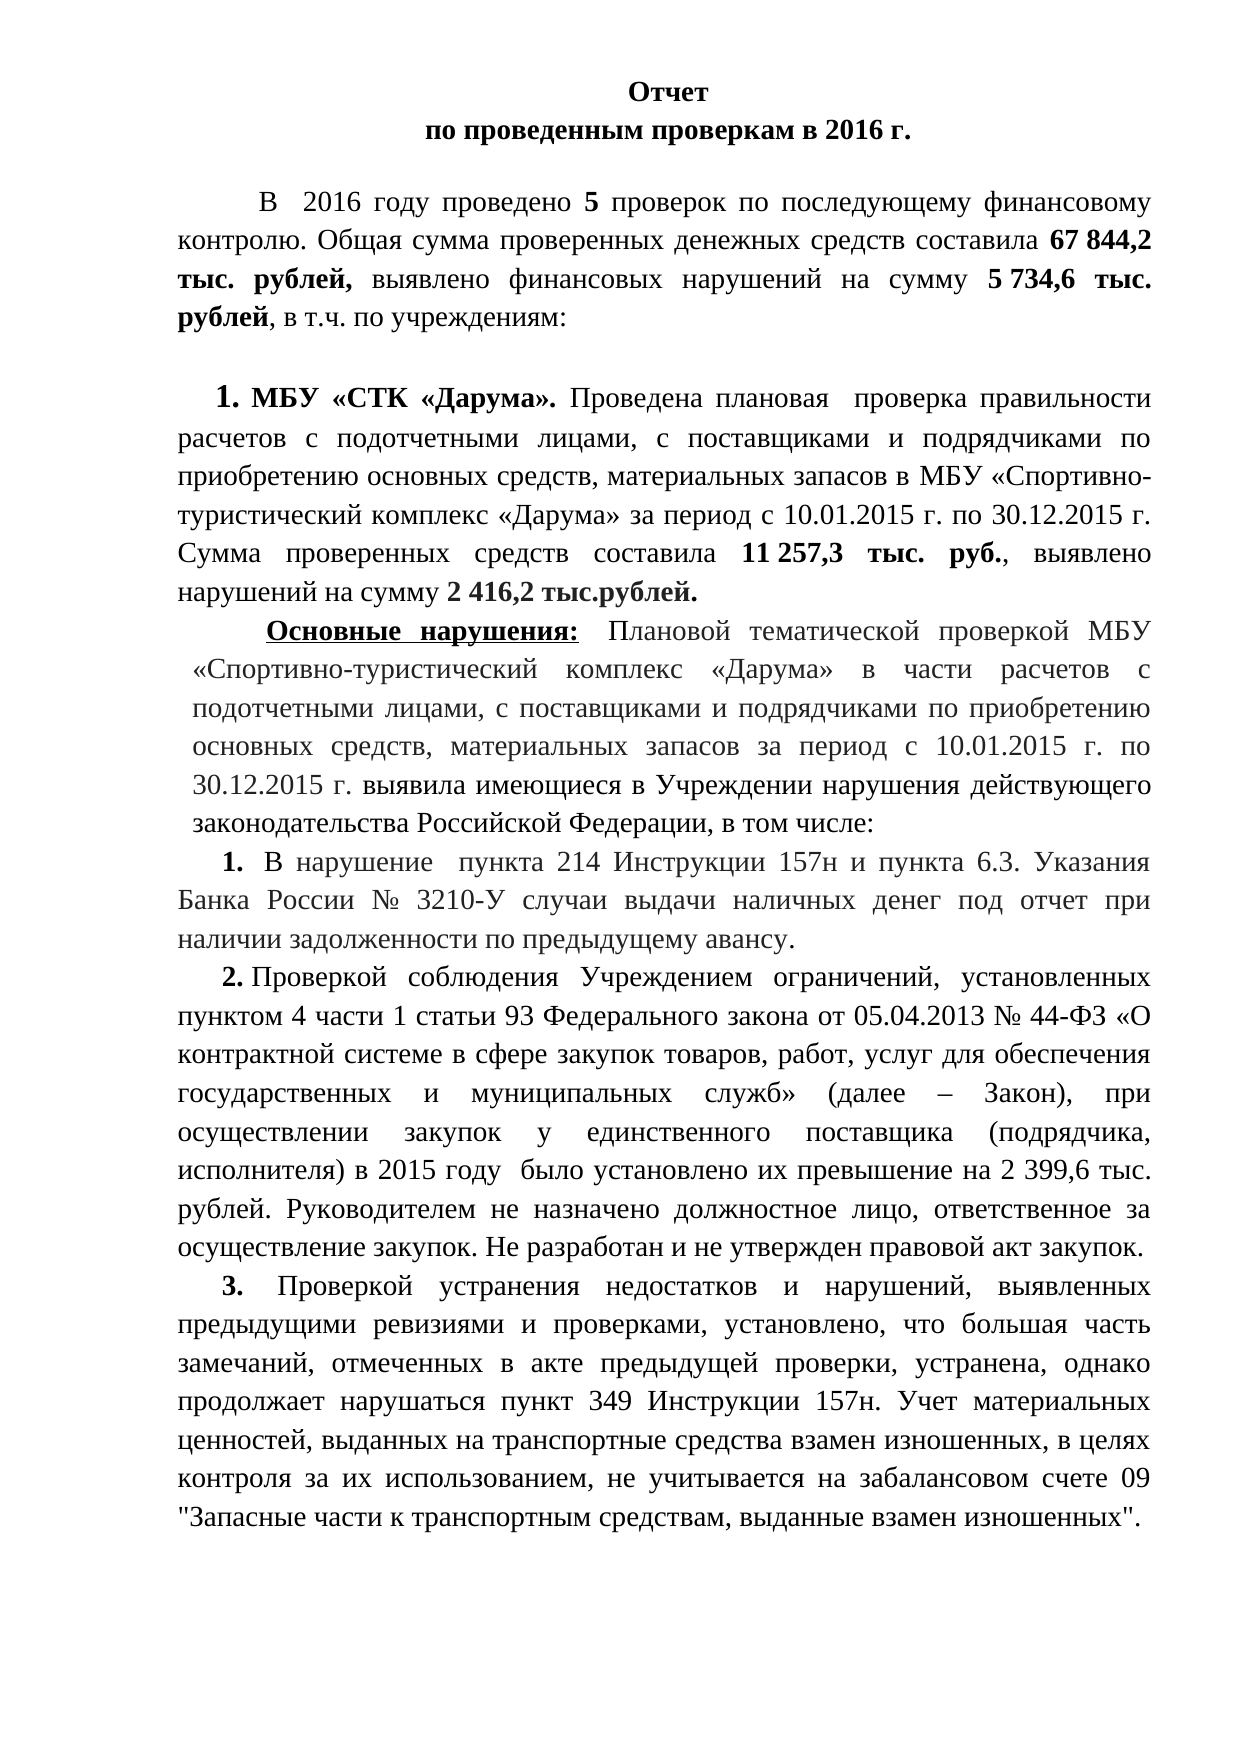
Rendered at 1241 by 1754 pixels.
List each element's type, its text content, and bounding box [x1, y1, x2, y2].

list Проверкой устранения недостатков и нарушений, выявленных предыдущими ревизиями и проверками, установлено, что большая часть замечаний, отмеченных в акте предыдущей проверки, устранена, однако продолжает нарушаться пункт 349 Инструкции 157н. Учет материальных ценностей, выданных на транспортные средства взамен изношенных, в целях контроля за их использованием, не учитывается на забалансовом счете 09 "Запасные части к транспортным средствам, выданные взамен изношенных". [177, 1268, 1152, 1533]
list Проверкой соблюдения Учреждением ограничений, установленных пунктом 4 части 1 статьи 93 Федерального закона от № 44-ФЗ «О контрактной системе в сфере закупок товаров, работ, услуг для обеспечения государственных и муниципальных служб» (далее – Закон), при осуществлении закупок у единственного поставщика (подрядчика, исполнителя) в 2015 году было установлено их превышение на 2 399,6 тыс. рублей. Руководителем не назначено должностное лицо, ответственное за осуществление закупок. Не разработан и не утвержден правовой акт закупок. [177, 959, 1152, 1263]
list МБУ «СТК «Дарума». Проведена плановая проверка правильности расчетов с подотчетными лицами, с поставщиками и подрядчиками по приобретению основных средств, материальных запасов в МБУ «Спортивно-туристический комплекс «Дарума» за период с 10.01.2015 г. по 30.12.2015 г. Сумма проверенных средств составила 11 257,3 тыс. руб., выявлено нарушений на сумму 2 416,2 тыс.рублей. [177, 377, 1152, 608]
text В 2016 году проведено 5 проверок по последующему финансовому контролю. Общая сумма проверенных денежных средств составила 67 844,2 тыс. рублей, выявлено финансовых нарушений на сумму 5 734,6 тыс. рублей, в т.ч. по учреждениям: [177, 184, 1152, 333]
text Отчет [177, 74, 1152, 107]
list В нарушение пункта 214 Инструкции 157н и пункта 6.3. Указания Банка России № 3210-У случаи выдачи наличных денег под отчет при наличии задолженности по предыдущему авансу. [177, 844, 1152, 954]
text по проведенным проверкам в 2016 г. [177, 112, 1152, 146]
text Основные нарушения: Плановой тематической проверкой МБУ «Спортивно-туристический комплекс «Дарума» в части расчетов с подотчетными лицами, с поставщиками и подрядчиками по приобретению основных средств, материальных запасов за период с 10.01.2015 г. по 30.12.2015 г. выявила имеющиеся в Учреждении нарушения действующего законодательства Российской Федерации, в том числе: [192, 613, 1152, 839]
